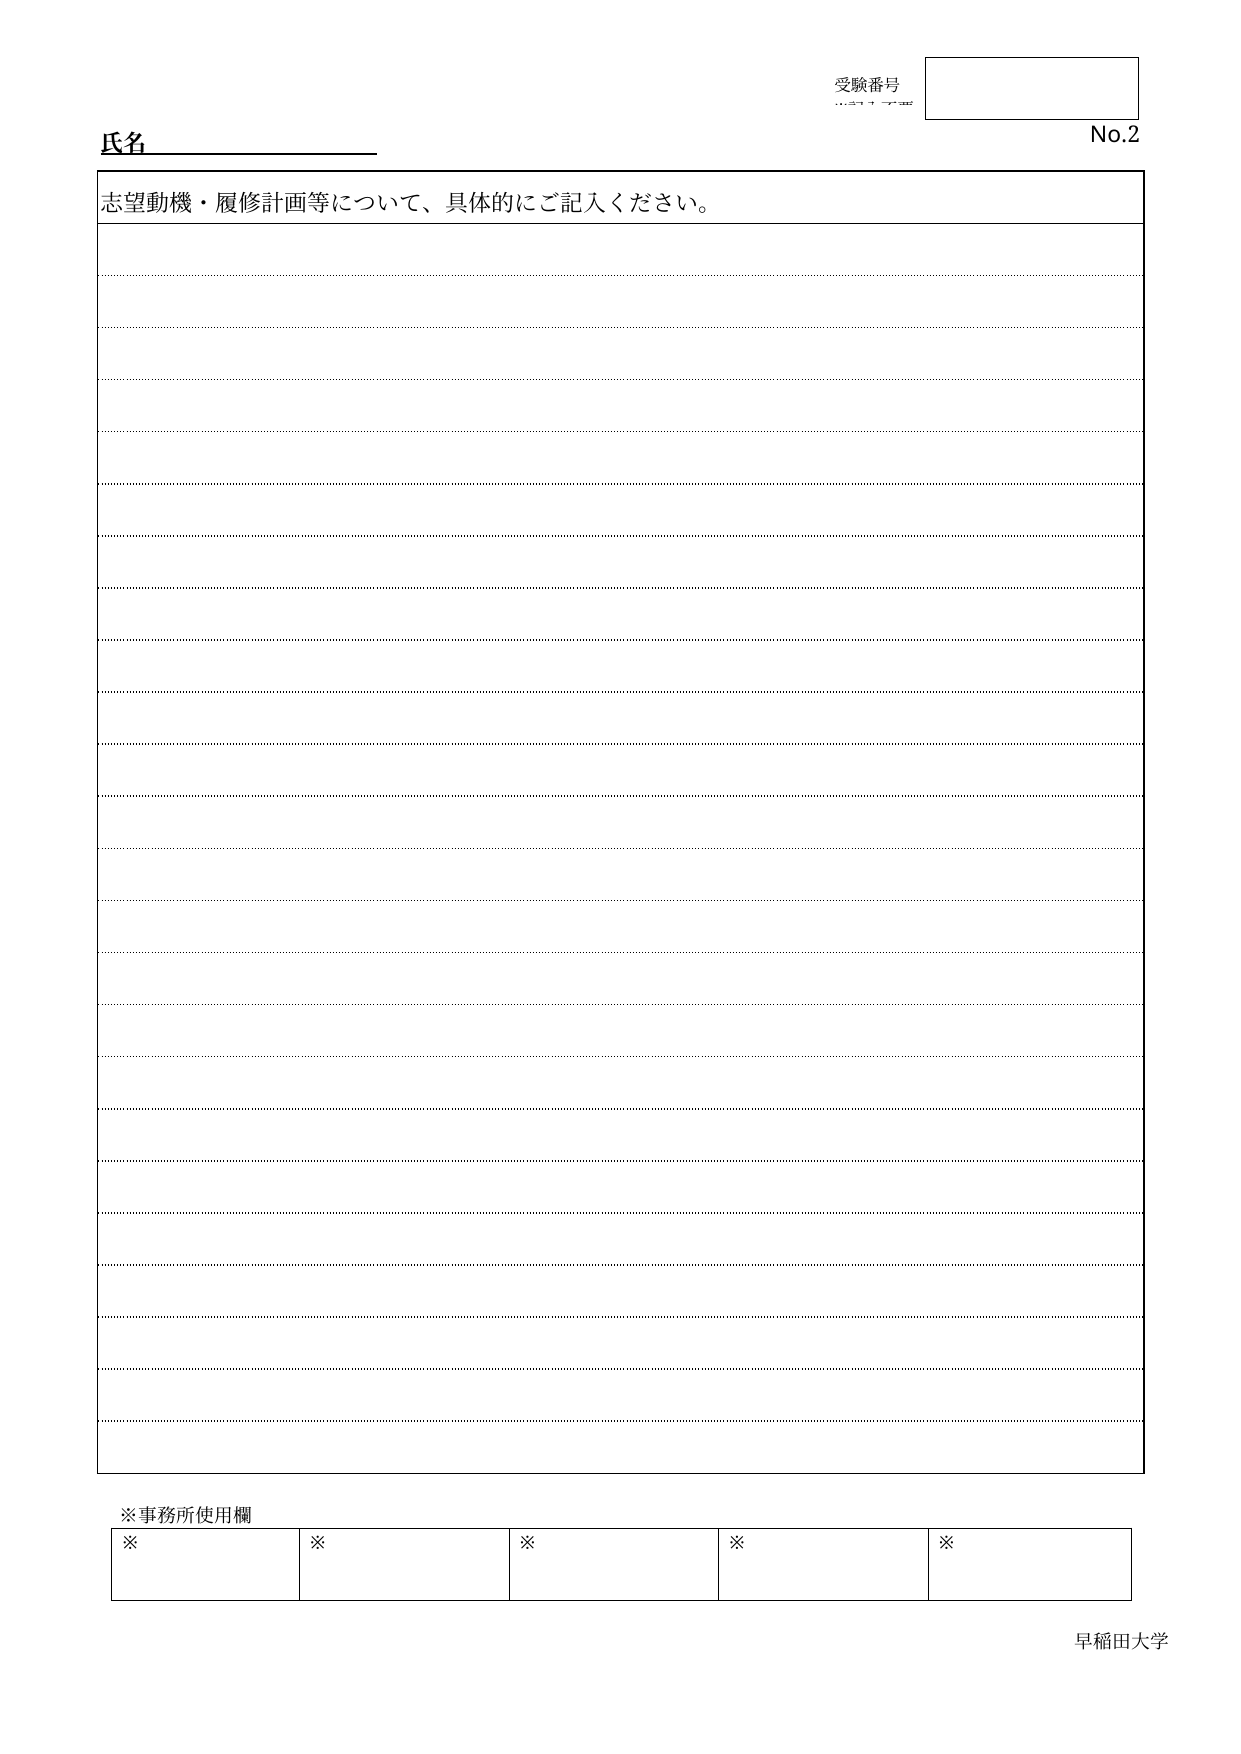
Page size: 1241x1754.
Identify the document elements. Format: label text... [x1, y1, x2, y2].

table_cell [98, 1316, 1143, 1368]
table_cell [98, 1368, 1143, 1420]
table_cell [98, 483, 1143, 535]
table_cell [98, 795, 1143, 847]
table_cell [98, 900, 1143, 952]
table_cell [98, 952, 1143, 1004]
table_cell [98, 1420, 1143, 1472]
table_header ※ [510, 1529, 718, 1599]
table_cell [98, 1108, 1143, 1160]
table_cell [98, 1212, 1143, 1264]
table_cell [98, 327, 1143, 379]
table_cell [98, 1056, 1143, 1108]
table_header ※ [300, 1529, 509, 1599]
table_cell [98, 1264, 1143, 1316]
table_cell [98, 535, 1143, 587]
table_cell [98, 275, 1143, 327]
text 早稲田大学 [100, 1627, 1169, 1654]
table_header ※ [929, 1529, 1131, 1599]
text 氏名 No.2 [100, 118, 1169, 158]
table_cell [98, 848, 1143, 899]
table_cell [98, 743, 1143, 795]
table_cell [98, 1004, 1143, 1056]
table_header 志望動機・履修計画等について、具体的にご記入ください。 [98, 172, 1143, 222]
table_cell [98, 587, 1143, 639]
table_cell [98, 691, 1143, 743]
text ※事務所使用欄 [100, 1500, 1240, 1528]
table_header ※ [112, 1529, 299, 1599]
table_header ※ [719, 1529, 928, 1599]
table_cell [98, 431, 1143, 483]
table_cell [98, 224, 1143, 274]
table_cell [98, 379, 1143, 431]
table_cell [98, 639, 1143, 691]
table_cell [98, 1160, 1143, 1212]
